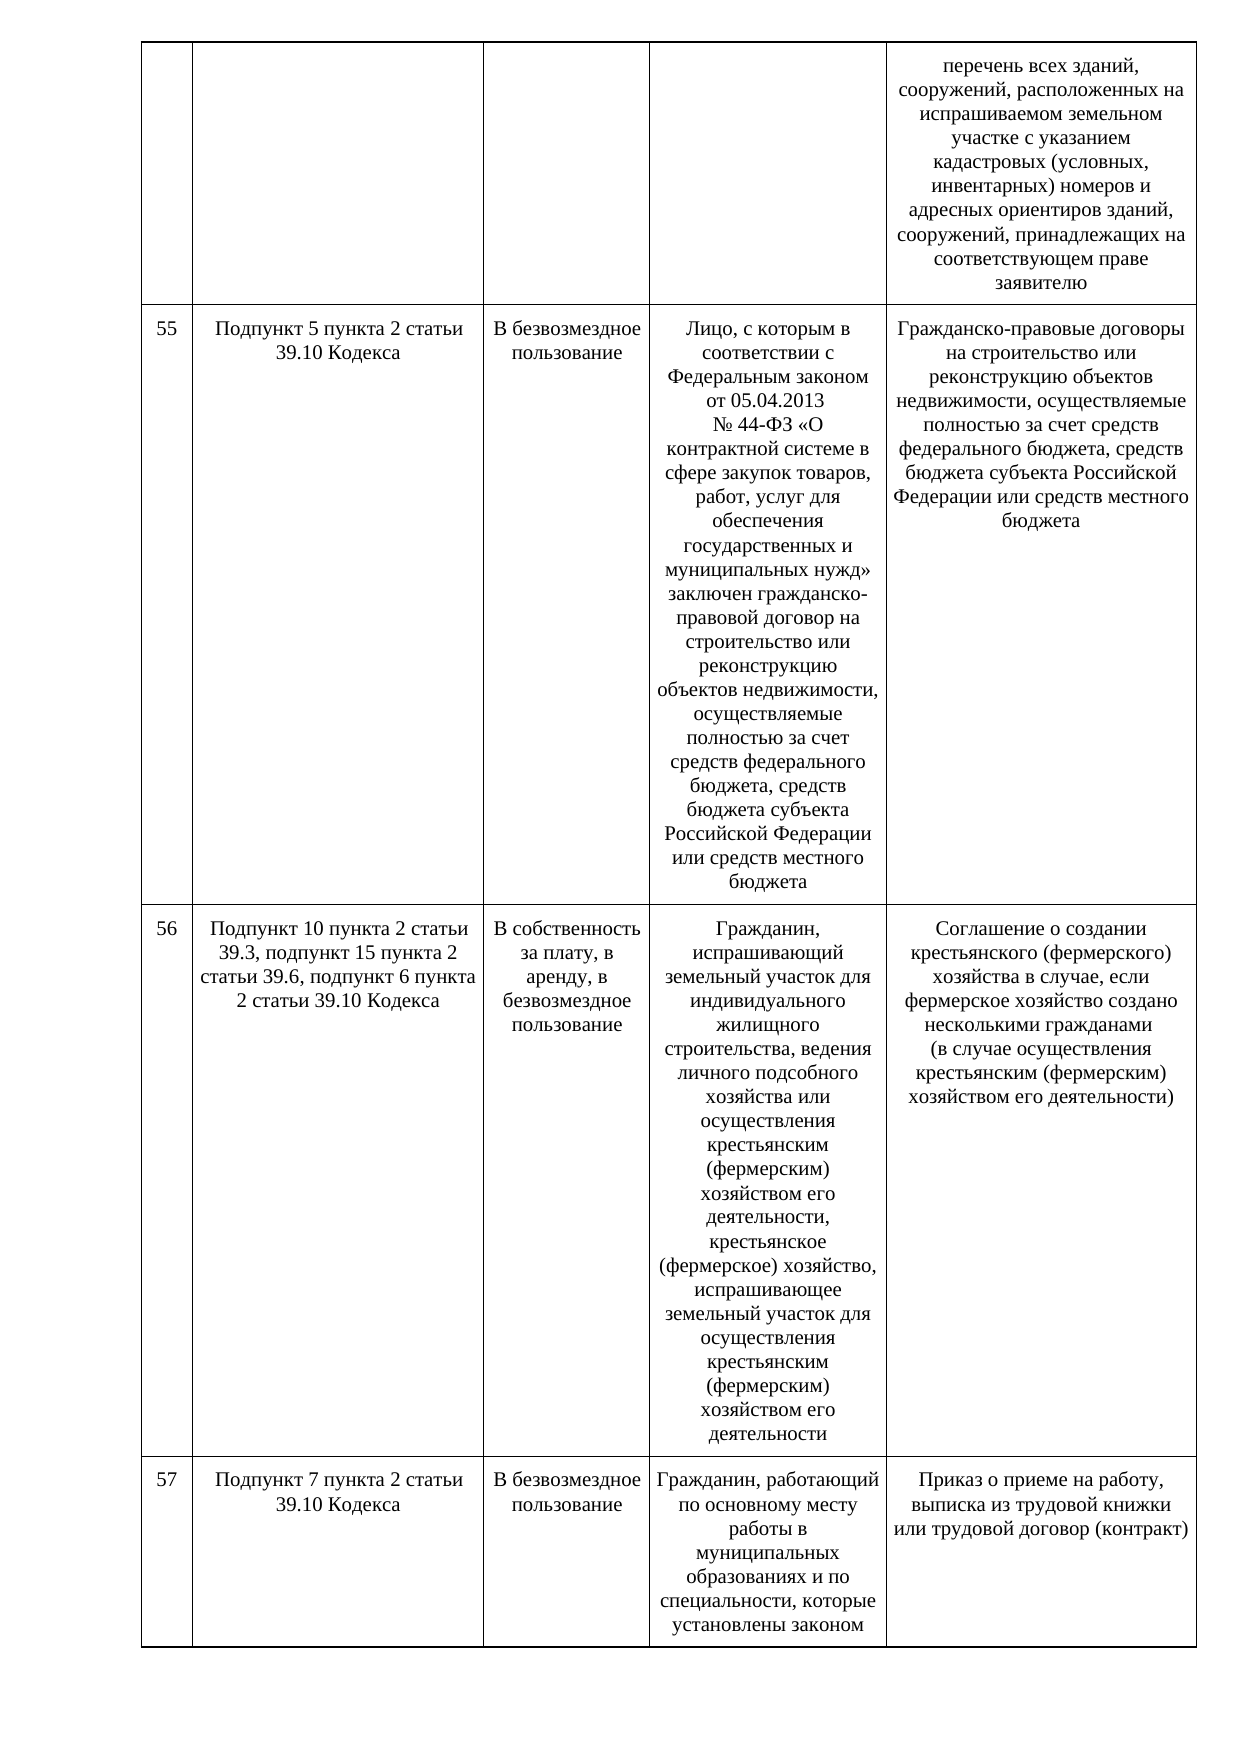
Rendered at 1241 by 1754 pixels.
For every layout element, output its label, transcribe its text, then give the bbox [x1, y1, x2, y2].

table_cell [193, 1457, 483, 1646]
table_cell Гражданско-правовые договоры на строительство или реконструкцию объектов недвижимости, осуществляемые полностью за счет средств федерального бюджета, средств бюджета субъекта Российской Федерации или средств местного бюджета [887, 305, 1196, 904]
table_cell Подпункт 5 пункта 2 статьи 39.10 Кодекса [193, 305, 483, 904]
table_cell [484, 1457, 649, 1646]
table_cell 57 [142, 1457, 192, 1646]
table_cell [650, 1457, 886, 1646]
table_cell Соглашение о создании крестьянского (фермерского) хозяйства в случае, если фермерское хозяйство создано несколькими гражданами (в случае осуществления крестьянским (фермерским) хозяйством его деятельности) [887, 905, 1196, 1456]
table_cell Гражданин, испрашивающий земельный участок для индивидуального жилищного строительства, ведения личного подсобного хозяйства или осуществления крестьянским (фермерским) хозяйством его деятельности, крестьянское (фермерское) хозяйство, испрашивающее земельный участок для осуществления крестьянским (фермерским) хозяйством его деятельности [650, 905, 886, 1456]
table_cell Лицо, с которым в соответствии с Федеральным законом от 05.04.2013 № 44-ФЗ «О контрактной системе в сфере закупок товаров, работ, услуг для обеспечения государственных и муниципальных нужд» заключен гражданско-правовой договор на строительство или реконструкцию объектов недвижимости, осуществляемые полностью за счет средств федерального бюджета, средств бюджета субъекта Российской Федерации или средств местного бюджета [650, 305, 886, 904]
table_cell 55 [142, 305, 192, 904]
table_cell 56 [142, 905, 192, 1456]
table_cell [887, 1457, 1196, 1646]
table_cell Подпункт 10 пункта 2 статьи 39.3, подпункт 15 пункта 2 статьи 39.6, подпункт 6 пункта 2 статьи 39.10 Кодекса [193, 905, 483, 1456]
table_cell В собственность за плату, в аренду, в безвозмездное пользование [484, 905, 649, 1456]
table_cell В безвозмездное пользование [484, 305, 649, 904]
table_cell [887, 43, 1196, 304]
